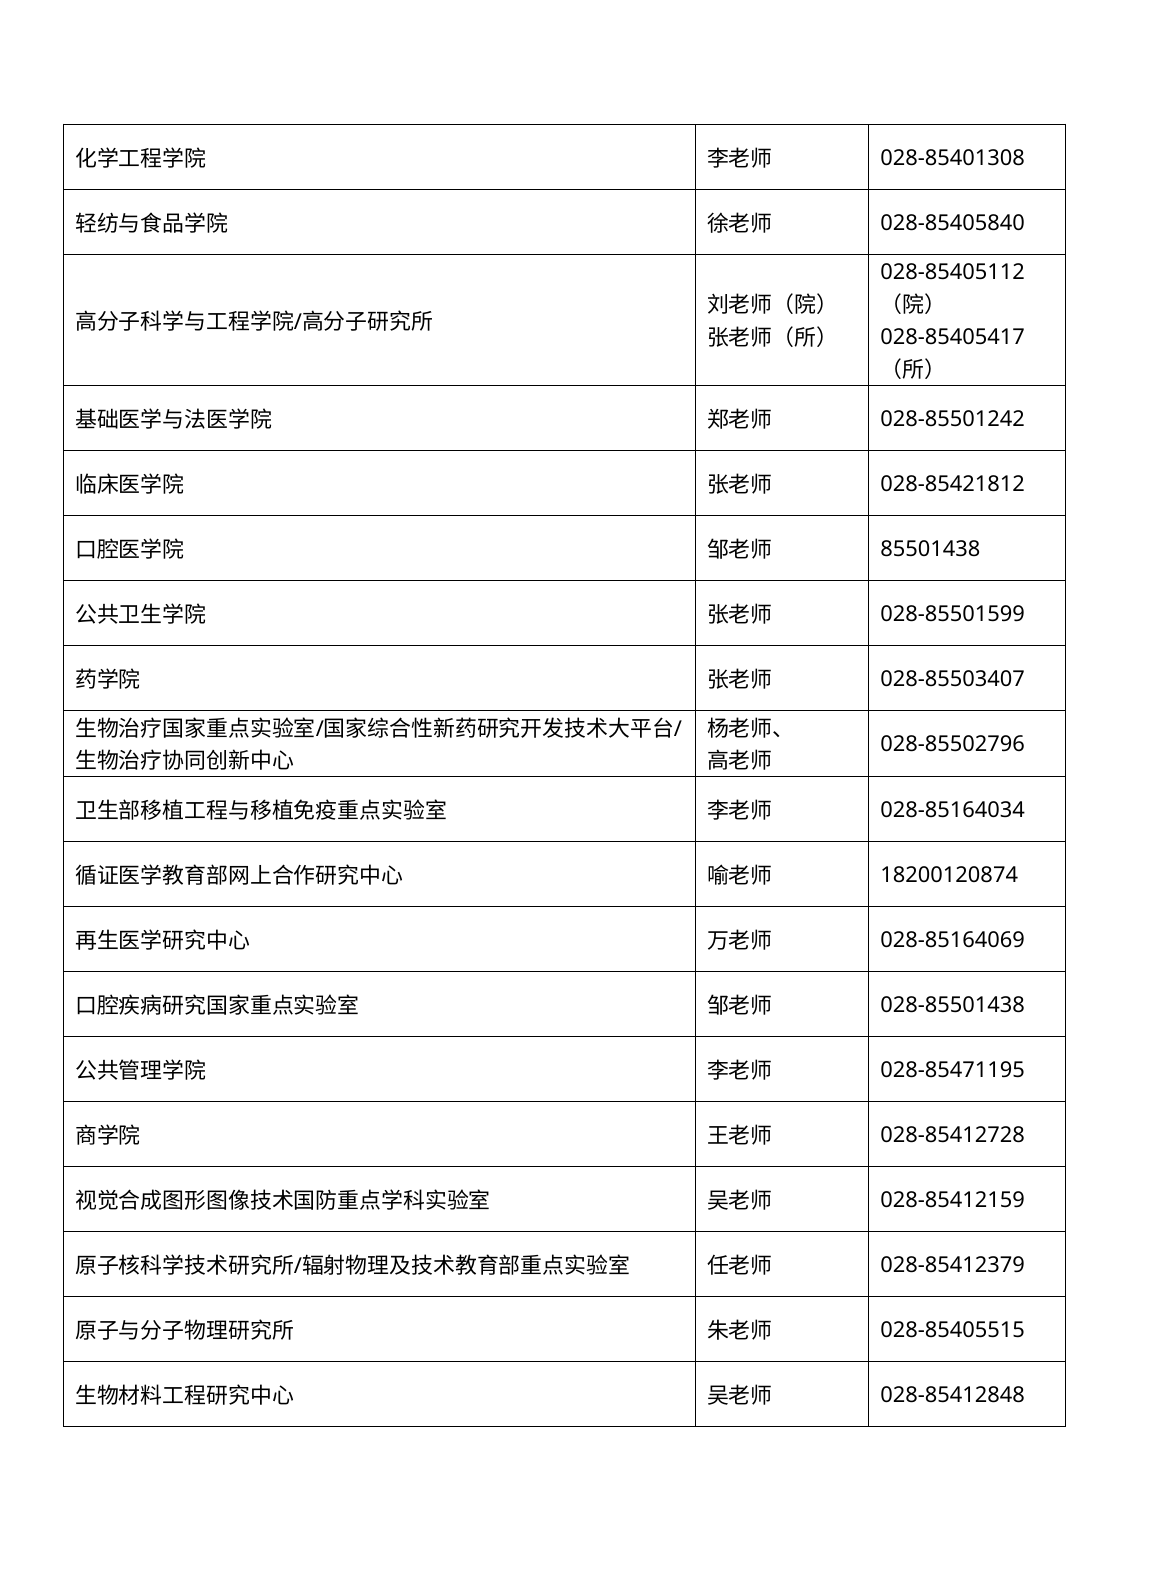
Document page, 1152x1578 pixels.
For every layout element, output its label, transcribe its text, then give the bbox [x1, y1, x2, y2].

table_cell 18200120874 [869, 842, 1065, 906]
table_cell 李老师 [696, 777, 868, 841]
table_cell 李老师 [696, 125, 868, 188]
table_cell 杨老师、 高老师 [696, 711, 868, 776]
table_cell 基础医学与法医学院 [64, 386, 695, 449]
table_cell 028-85164069 [869, 907, 1065, 971]
table_cell 郑老师 [696, 386, 868, 449]
table_cell 028-85412728 [869, 1102, 1065, 1166]
table_cell 吴老师 [696, 1167, 868, 1231]
table_cell 028-85502796 [869, 711, 1065, 776]
table_cell 028-85412159 [869, 1167, 1065, 1231]
table_cell 轻纺与食品学院 [64, 190, 695, 253]
table_cell 张老师 [696, 646, 868, 709]
table_cell 张老师 [696, 451, 868, 514]
table_cell 万老师 [696, 907, 868, 971]
table_cell 原子与分子物理研究所 [64, 1297, 695, 1361]
table_cell 张老师 [696, 581, 868, 644]
table_cell 朱老师 [696, 1297, 868, 1361]
table_cell 再生医学研究中心 [64, 907, 695, 971]
table_cell 028-85401308 [869, 125, 1065, 188]
table_cell 公共卫生学院 [64, 581, 695, 644]
table_cell 药学院 [64, 646, 695, 709]
table_cell 李老师 [696, 1037, 868, 1101]
table_cell 化学工程学院 [64, 125, 695, 188]
table_cell 028-85501242 [869, 386, 1065, 449]
table_cell 028-85164034 [869, 777, 1065, 841]
table_cell 028-85405515 [869, 1297, 1065, 1361]
table_cell 028-85405112（院） 028-85405417（所） [869, 255, 1065, 384]
table_cell 生物材料工程研究中心 [64, 1362, 695, 1426]
table_cell 邹老师 [696, 972, 868, 1036]
table_cell 生物治疗国家重点实验室/国家综合性新药研究开发技术大平台/生物治疗协同创新中心 [64, 711, 695, 776]
table_cell 028-85421812 [869, 451, 1065, 514]
table_cell 循证医学教育部网上合作研究中心 [64, 842, 695, 906]
table_cell 邹老师 [696, 516, 868, 579]
table_cell 028-85471195 [869, 1037, 1065, 1101]
table_cell 高分子科学与工程学院/高分子研究所 [64, 255, 695, 384]
table_cell 028-85405840 [869, 190, 1065, 253]
table_cell 临床医学院 [64, 451, 695, 514]
table_cell 原子核科学技术研究所/辐射物理及技术教育部重点实验室 [64, 1232, 695, 1296]
table_cell 刘老师（院） 张老师（所） [696, 255, 868, 384]
table_cell 商学院 [64, 1102, 695, 1166]
table_cell 028-85501599 [869, 581, 1065, 644]
table_cell 028-85503407 [869, 646, 1065, 709]
table_cell 028-85412848 [869, 1362, 1065, 1426]
table_cell 徐老师 [696, 190, 868, 253]
table_cell 口腔医学院 [64, 516, 695, 579]
table_cell 王老师 [696, 1102, 868, 1166]
table_cell 吴老师 [696, 1362, 868, 1426]
table_cell 口腔疾病研究国家重点实验室 [64, 972, 695, 1036]
table_cell 视觉合成图形图像技术国防重点学科实验室 [64, 1167, 695, 1231]
table_cell 028-85501438 [869, 972, 1065, 1036]
table_cell 卫生部移植工程与移植免疫重点实验室 [64, 777, 695, 841]
table_cell 85501438 [869, 516, 1065, 579]
table_cell 028-85412379 [869, 1232, 1065, 1296]
table_cell 公共管理学院 [64, 1037, 695, 1101]
table_cell 任老师 [696, 1232, 868, 1296]
table_cell 喻老师 [696, 842, 868, 906]
